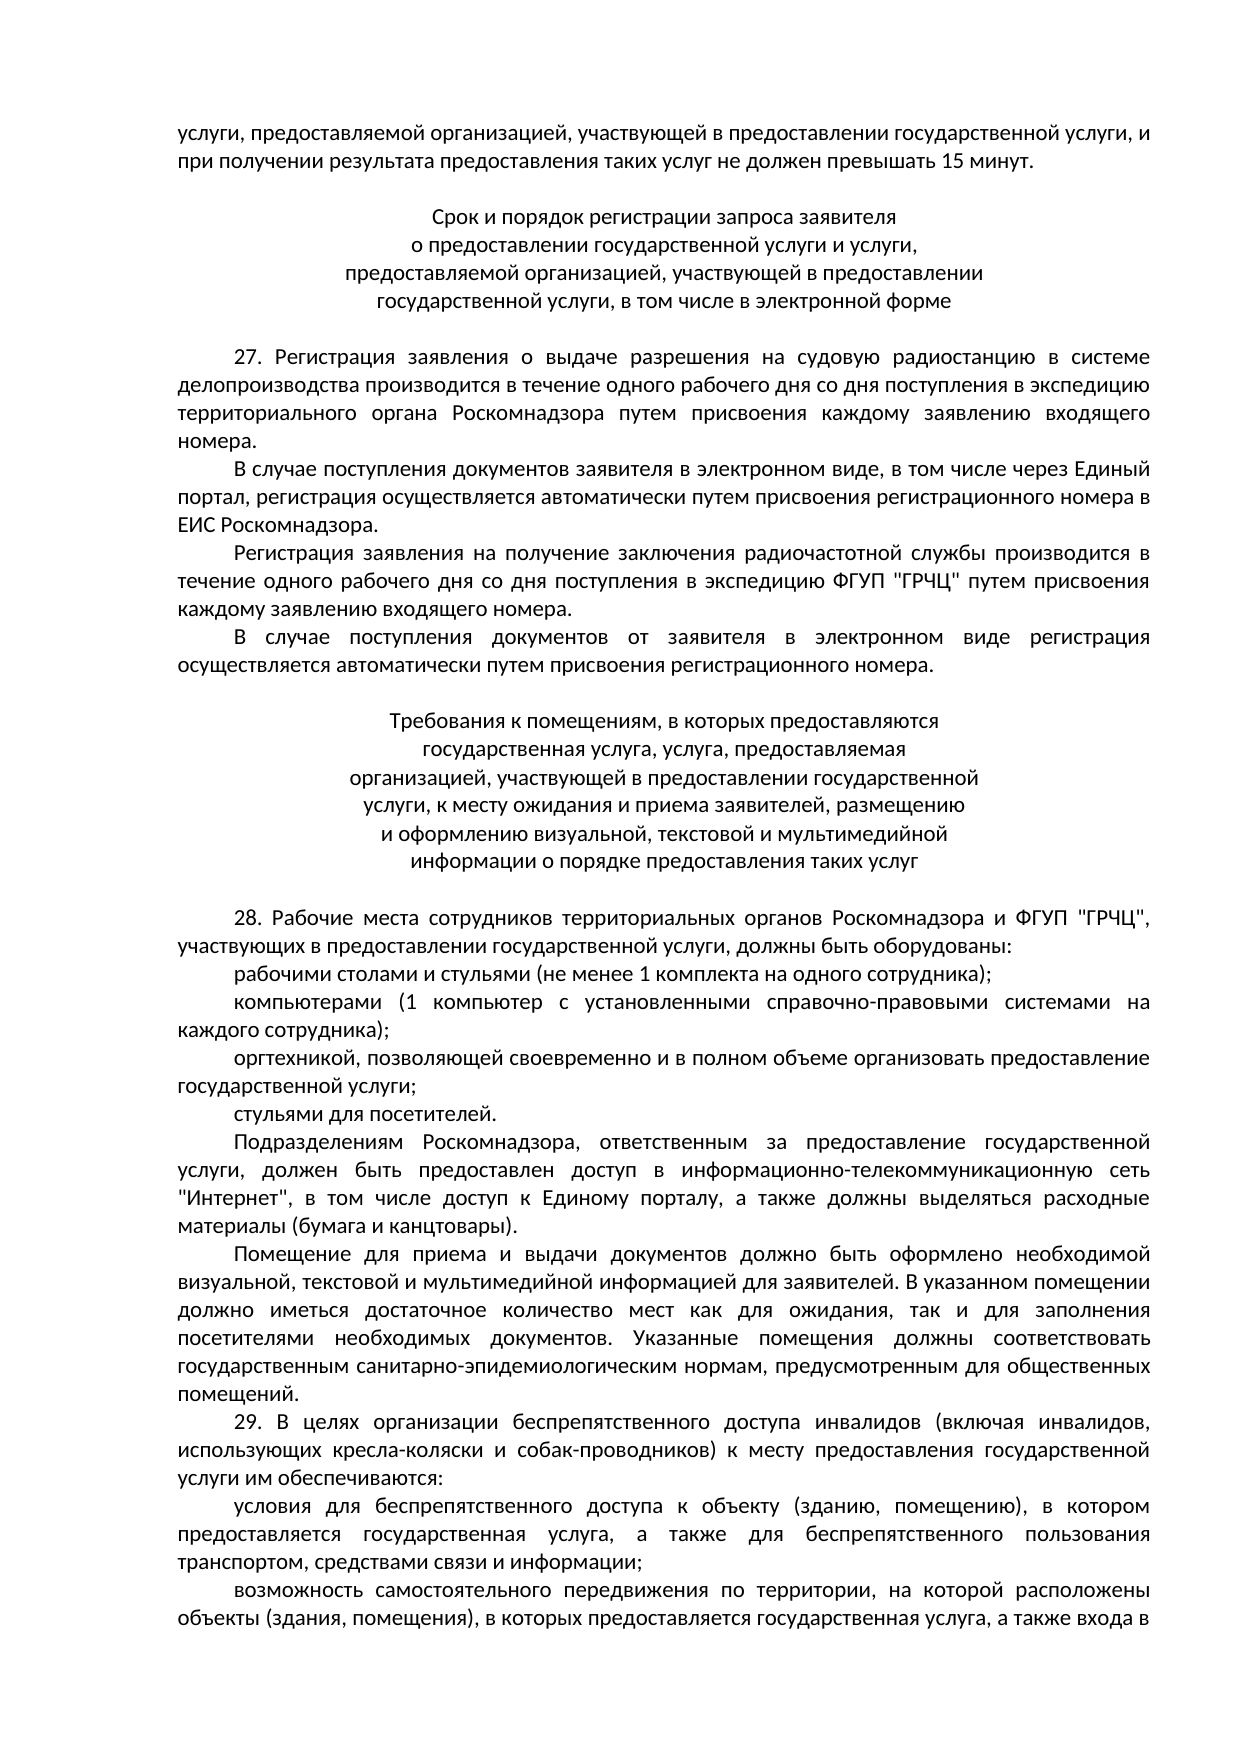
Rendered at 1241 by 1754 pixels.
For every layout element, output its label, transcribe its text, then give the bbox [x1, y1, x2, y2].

text информации о порядке предоставления таких услуг [177, 847, 1152, 875]
text В случае поступления документов заявителя в электронном виде, в том числе через Единый портал, регистрация осуществляется автоматически путем присвоения регистрационного номера в ЕИС Роскомнадзора. [177, 454, 1152, 538]
text организацией, участвующей в предоставлении государственной [177, 763, 1152, 791]
text В случае поступления документов от заявителя в электронном виде регистрация осуществляется автоматически путем присвоения регистрационного номера. [177, 622, 1152, 678]
text 28. Рабочие места сотрудников территориальных органов Роскомнадзора и ФГУП "ГРЧЦ", участвующих в предоставлении государственной услуги, должны быть оборудованы: [177, 903, 1152, 959]
text государственной услуги, в том числе в электронной форме [177, 286, 1152, 314]
text государственная услуга, услуга, предоставляемая [177, 734, 1152, 763]
text рабочими столами и стульями (не менее 1 комплекта на одного сотрудника); [177, 959, 1152, 987]
text Требования к помещениям, в которых предоставляются [177, 707, 1152, 734]
text Помещение для приема и выдачи документов должно быть оформлено необходимой визуальной, текстовой и мультимедийной информацией для заявителей. В указанном помещении должно иметься достаточное количество мест как для ожидания, так и для заполнения посетителями необходимых документов. Указанные помещения должны соответствовать государственным санитарно-эпидемиологическим нормам, предусмотренным для общественных помещений. [177, 1239, 1152, 1407]
text условия для беспрепятственного доступа к объекту (зданию, помещению), в котором предоставляется государственная услуга, а также для беспрепятственного пользования транспортом, средствами связи и информации; [177, 1491, 1152, 1575]
text Регистрация заявления на получение заключения радиочастотной службы производится в течение одного рабочего дня со дня поступления в экспедицию ФГУП "ГРЧЦ" путем присвоения каждому заявлению входящего номера. [177, 538, 1152, 622]
text оргтехникой, позволяющей своевременно и в полном объеме организовать предоставление государственной услуги; [177, 1043, 1152, 1099]
text Срок и порядок регистрации запроса заявителя [177, 202, 1152, 230]
text о предоставлении государственной услуги и услуги, [177, 230, 1152, 258]
text стульями для посетителей. [177, 1099, 1152, 1127]
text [177, 1575, 1152, 1631]
text компьютерами (1 компьютер с установленными справочно-правовыми системами на каждого сотрудника); [177, 987, 1152, 1043]
text 27. Регистрация заявления о выдаче разрешения на судовую радиостанцию в системе делопроизводства производится в течение одного рабочего дня со дня поступления в экспедицию территориального органа Роскомнадзора путем присвоения каждому заявлению входящего номера. [177, 342, 1152, 454]
text Подразделениям Роскомнадзора, ответственным за предоставление государственной услуги, должен быть предоставлен доступ в информационно-телекоммуникационную сеть "Интернет", в том числе доступ к Единому порталу, а также должны выделяться расходные материалы (бумага и канцтовары). [177, 1127, 1152, 1239]
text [177, 118, 1152, 174]
text предоставляемой организацией, участвующей в предоставлении [177, 258, 1152, 286]
text и оформлению визуальной, текстовой и мультимедийной [177, 819, 1152, 847]
text услуги, к месту ожидания и приема заявителей, размещению [177, 791, 1152, 819]
text 29. В целях организации беспрепятственного доступа инвалидов (включая инвалидов, использующих кресла-коляски и собак-проводников) к месту предоставления государственной услуги им обеспечиваются: [177, 1407, 1152, 1491]
